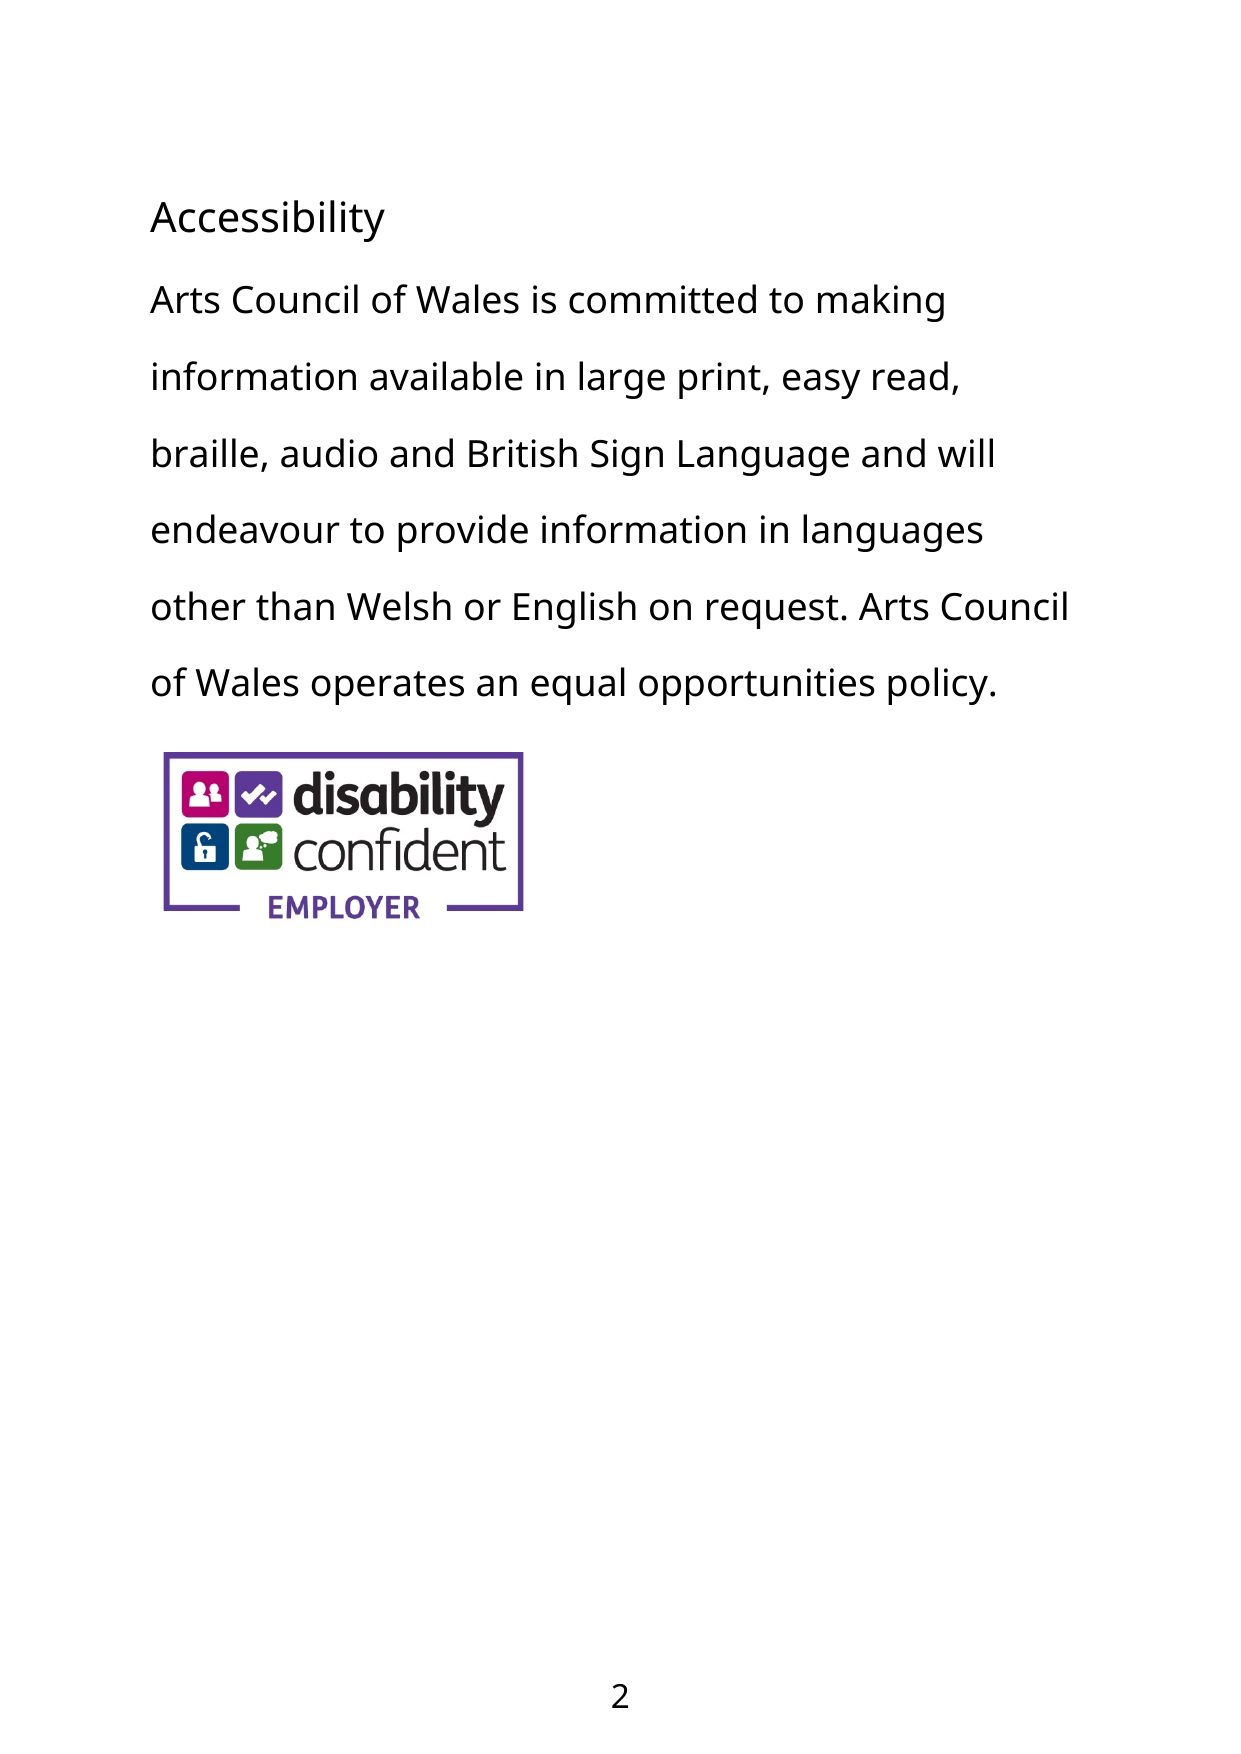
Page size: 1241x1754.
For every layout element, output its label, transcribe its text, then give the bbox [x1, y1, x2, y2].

text Arts Council of Wales is committed to making information available in large print, easy read, braille, audio and British Sign Language and will endeavour to provide information in languages other than Welsh or English on request. Arts Council of Wales operates an equal opportunities policy. [150, 274, 1090, 708]
subtitle Accessibility [150, 187, 1090, 244]
picture [163, 752, 524, 928]
